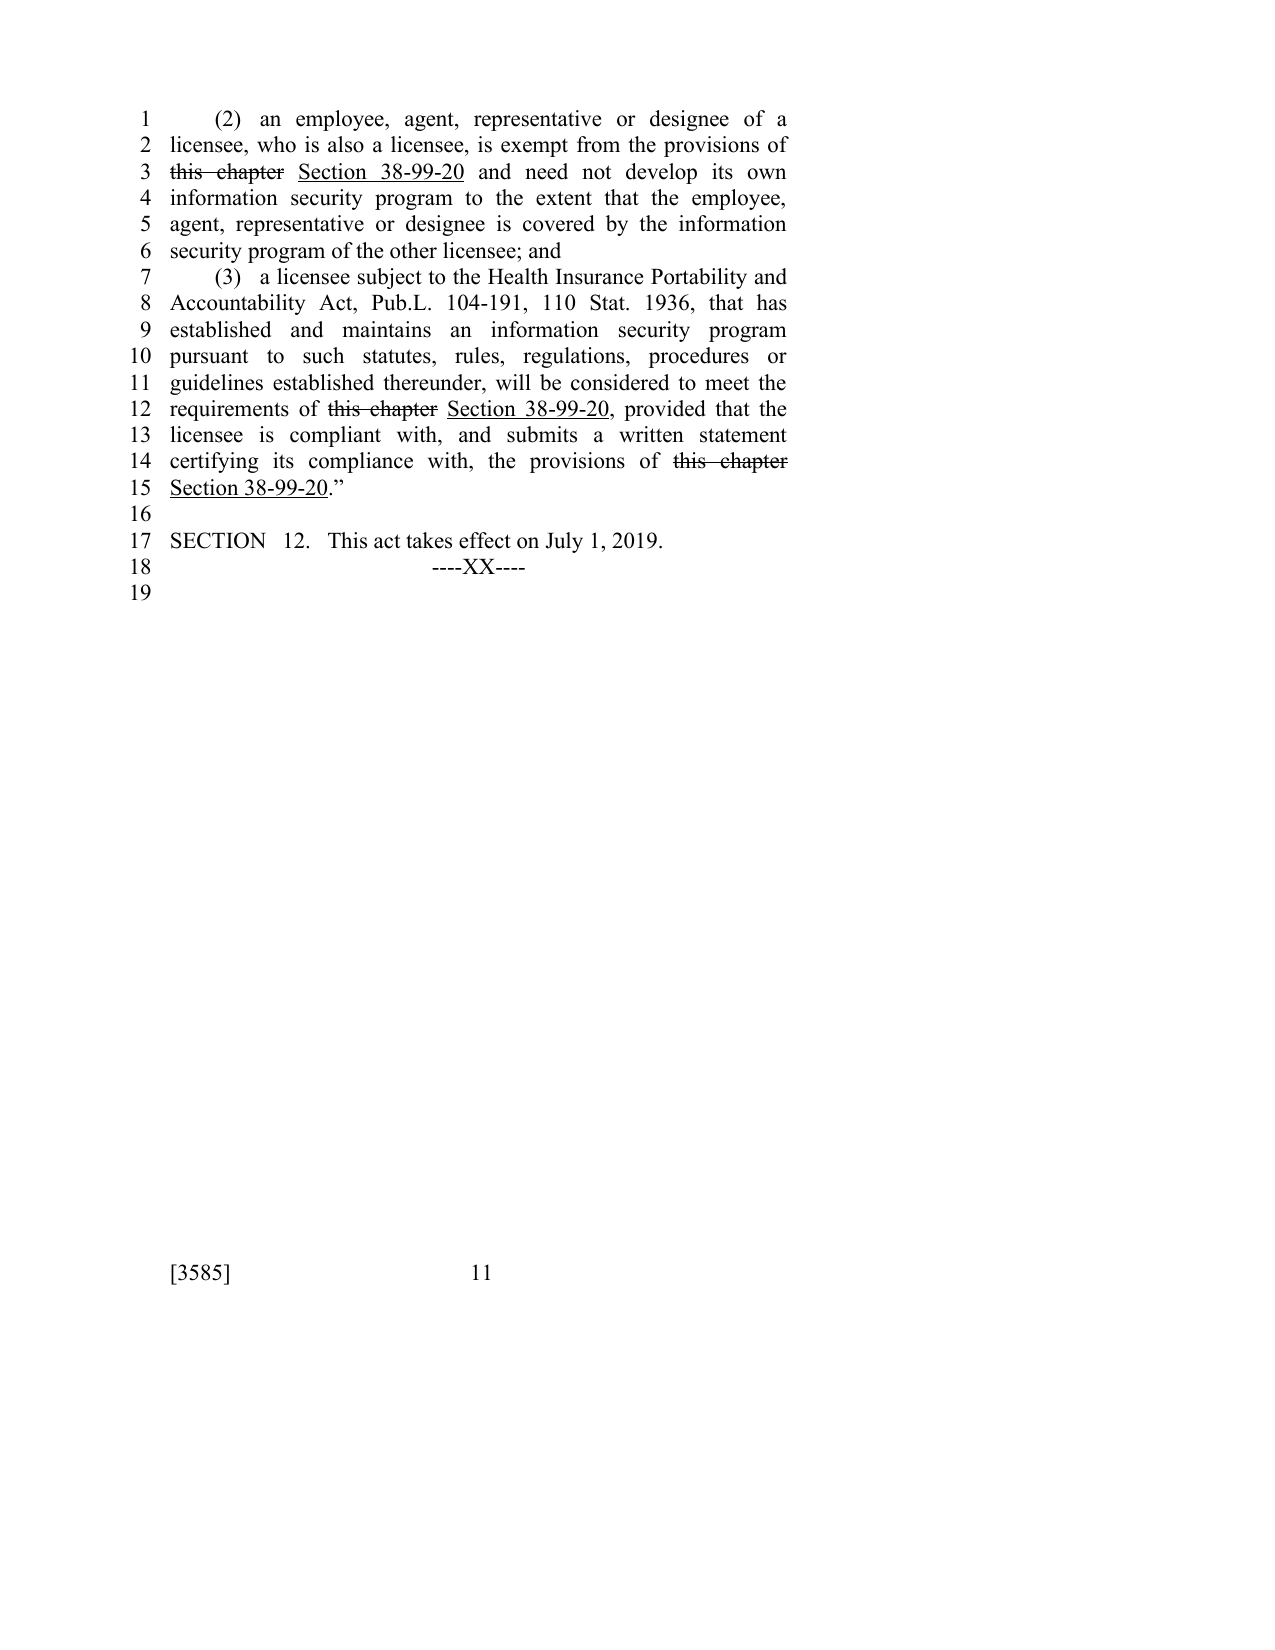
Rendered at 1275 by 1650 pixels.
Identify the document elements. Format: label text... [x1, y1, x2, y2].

text (2) an employee, agent, representative or designee of a licensee, who is also a licensee, is exempt from the provisions of this chapter Section 38-99-20 and need not develop its own information security program to the extent that the employee, agent, representative or designee is covered by the information security program of the other licensee; and [169, 105, 787, 263]
text ----XX---- [169, 553, 787, 579]
text SECTION 12. This act takes effect on July 1, 2019. [169, 527, 787, 553]
text (3) a licensee subject to the Health Insurance Portability and Accountability Act, Pub.L. 104-191, 110 Stat. 1936, that has established and maintains an information security program pursuant to such statutes, rules, regulations, procedures or guidelines established thereunder, will be considered to meet the requirements of this chapter Section 38-99-20, provided that the licensee is compliant with, and submits a written statement certifying its compliance with, the provisions of this chapter Section 38-99-20.” [169, 263, 787, 500]
